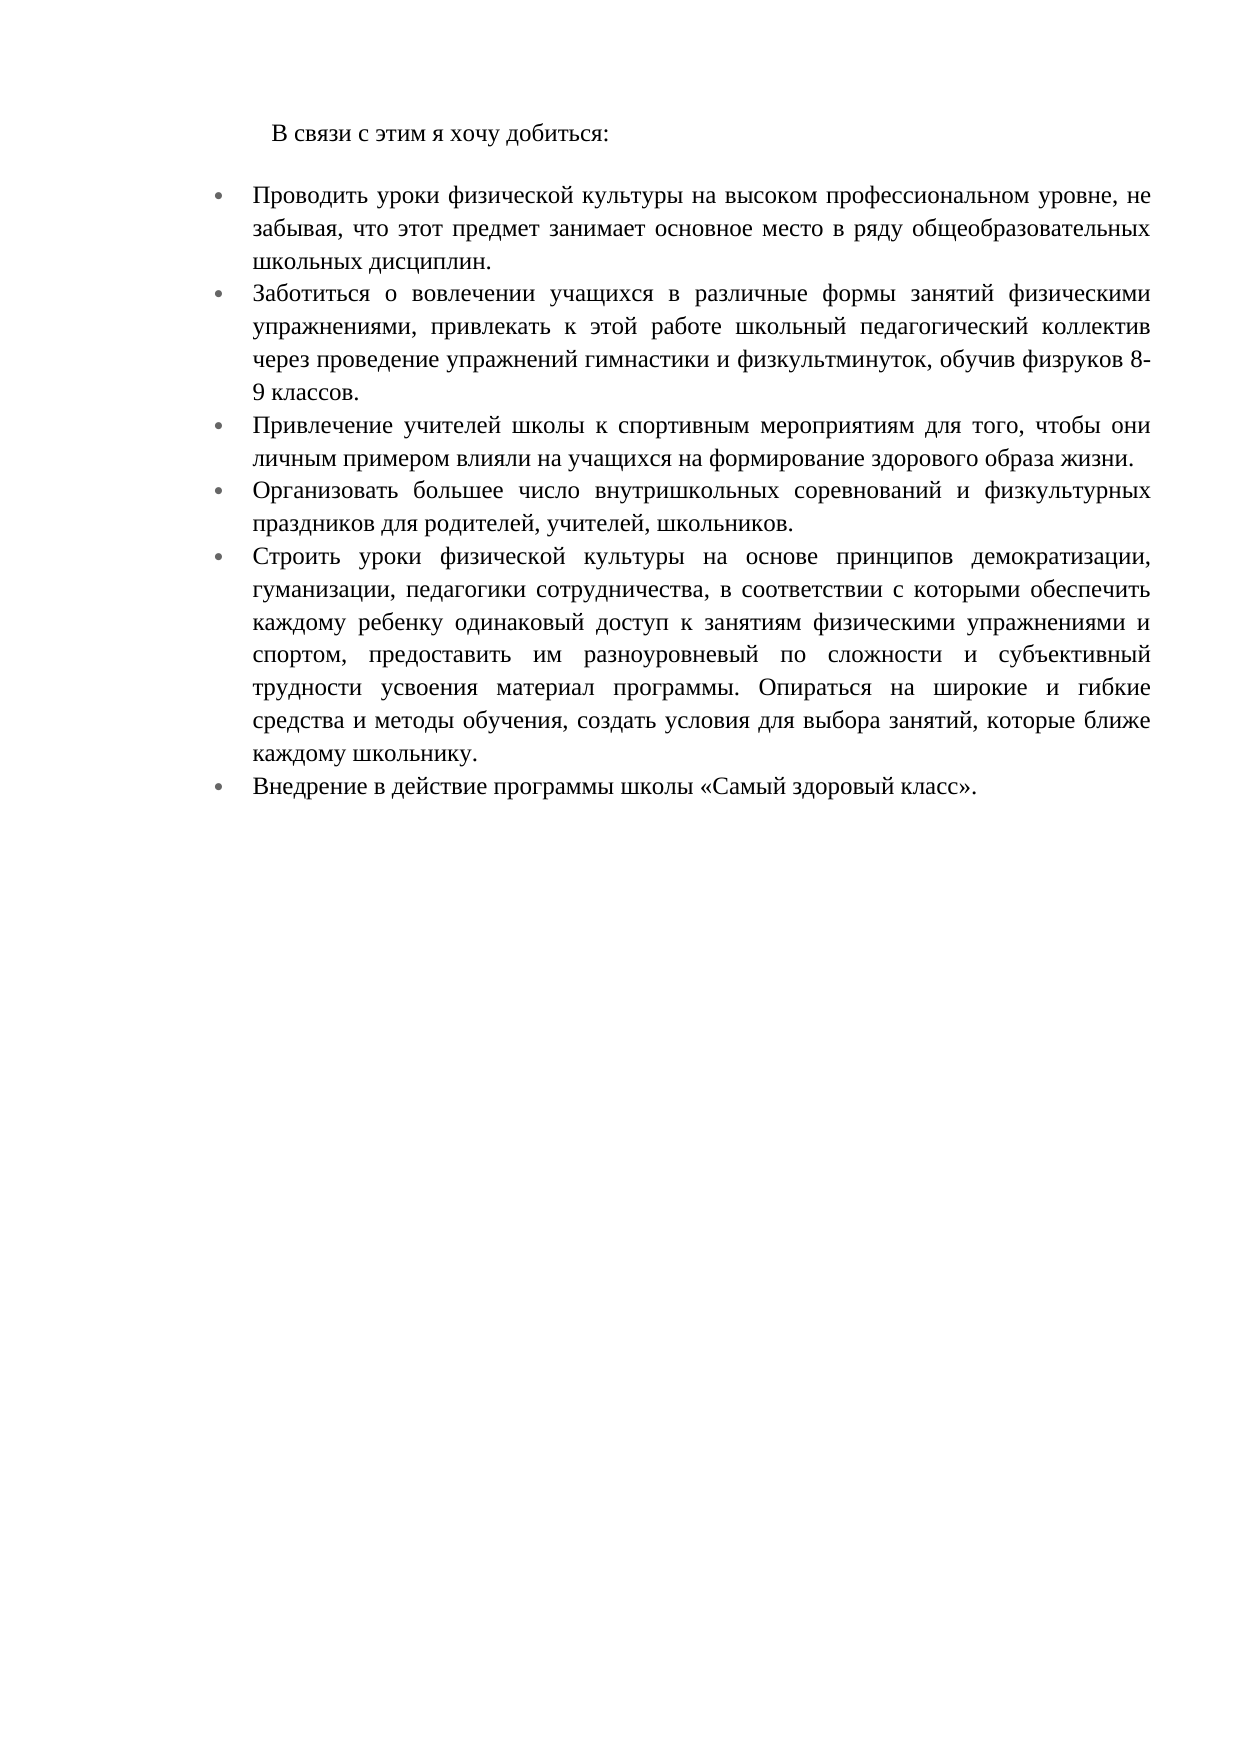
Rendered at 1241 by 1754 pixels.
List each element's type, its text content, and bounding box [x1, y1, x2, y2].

list Строить уроки физической культуры на основе принципов демократизации, гуманизации, педагогики сотрудничества, в соответствии с которыми обеспечить каждому ребенку одинаковый доступ к занятиям физическими упражнениями и спортом, предоставить им разноуровневый по сложности и субъективный трудности усвоения материал программы. Опираться на широкие и гибкие средства и методы обучения, создать условия для выбора занятий, которые ближе каждому школьнику. [215, 537, 1152, 767]
list Привлечение учителей школы к спортивным мероприятиям для того, чтобы они личным примером влияли на учащихся на формирование здорового образа жизни. [215, 406, 1152, 471]
list Организовать большее число внутришкольных соревнований и физкультурных праздников для родителей, учителей, школьников. [215, 471, 1152, 537]
text В связи с этим я хочу добиться: [177, 118, 1152, 147]
list Внедрение в действие программы школы «Самый здоровый класс». [215, 767, 1152, 799]
list Проводить уроки физической культуры на высоком профессиональном уровне, не забывая, что этот предмет занимает основное место в ряду общеобразовательных школьных дисциплин. [215, 176, 1152, 274]
list Заботиться о вовлечении учащихся в различные формы занятий физическими упражнениями, привлекать к этой работе школьный педагогический коллектив через проведение упражнений гимнастики и физкультминуток, обучив физруков 8-9 классов. [215, 274, 1152, 406]
